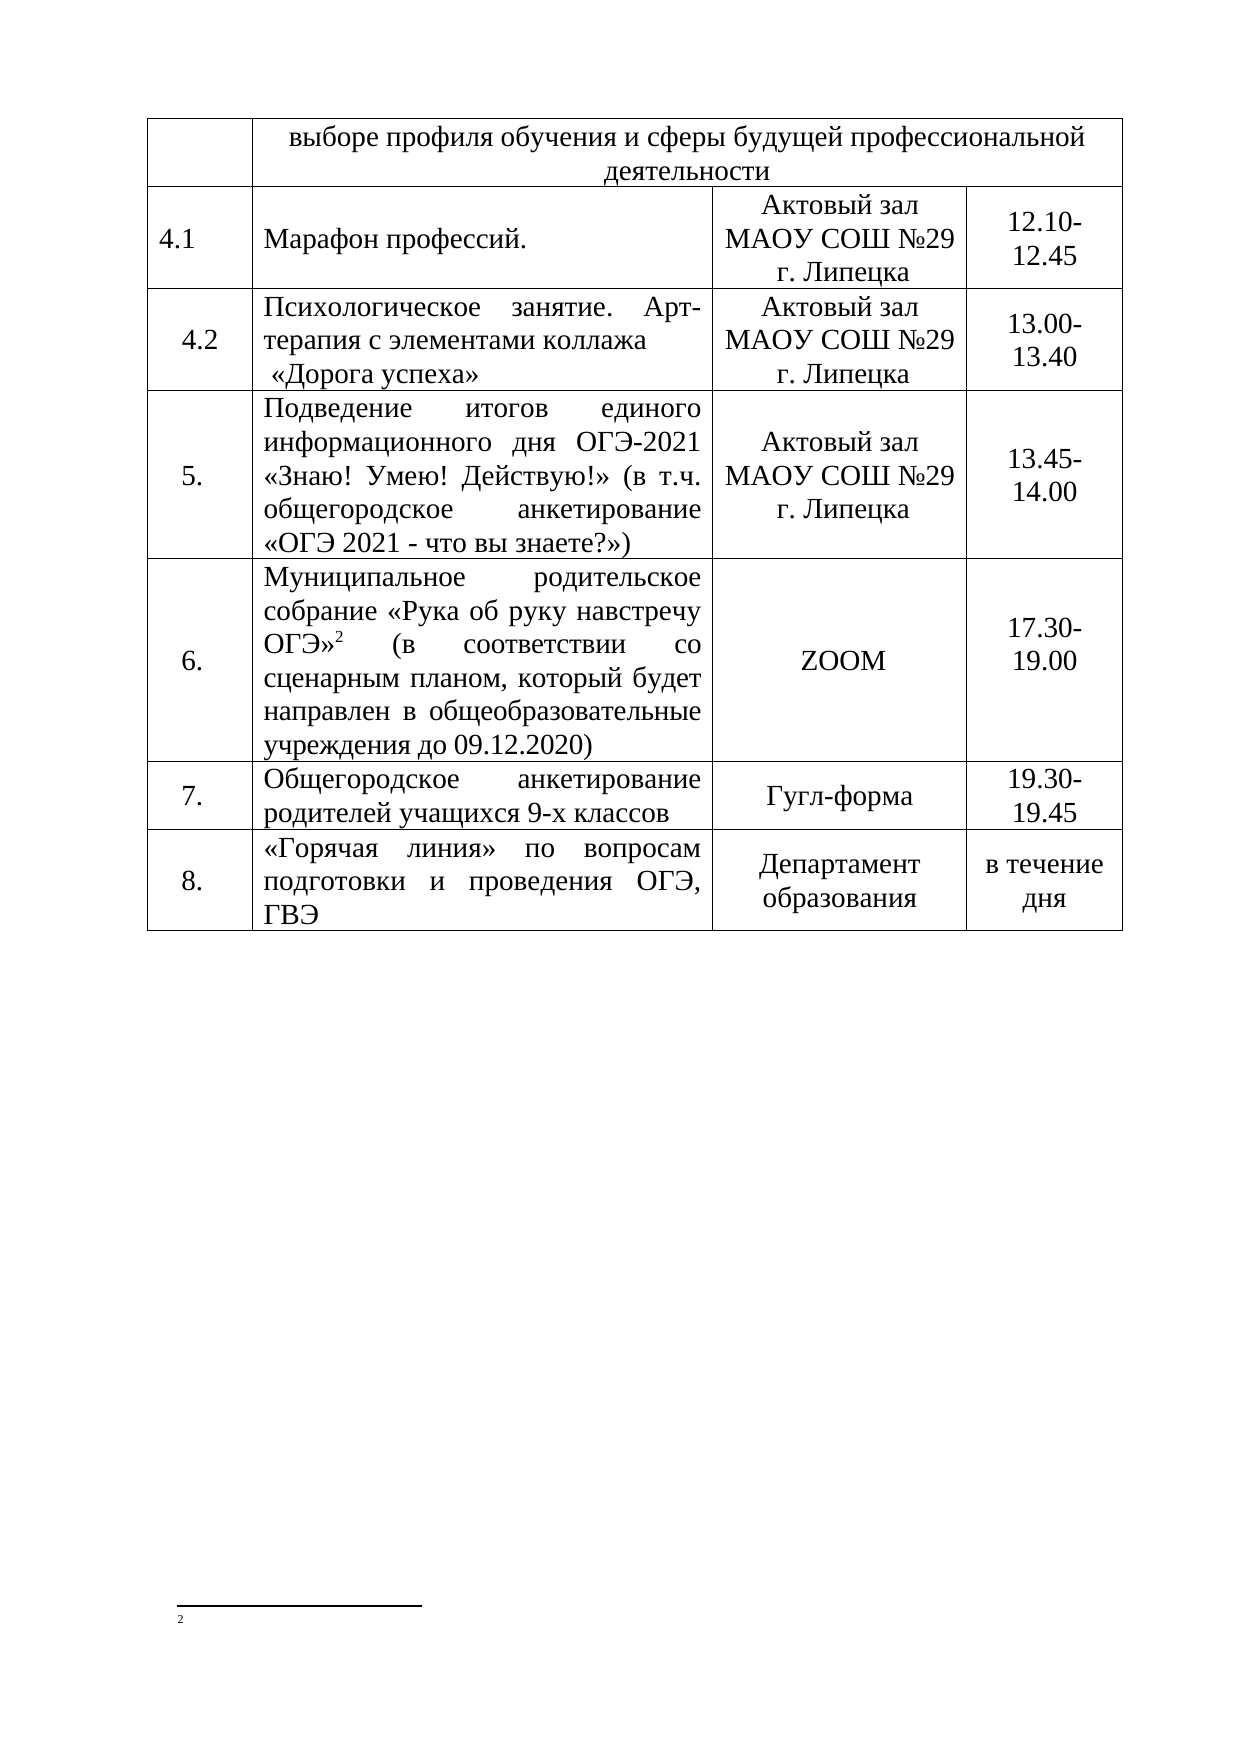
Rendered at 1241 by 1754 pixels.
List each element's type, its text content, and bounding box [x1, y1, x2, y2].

table_cell 13.00-13.40 [967, 289, 1122, 389]
table_cell Марафон профессий. [253, 187, 712, 288]
table_cell [148, 559, 252, 761]
table_cell Актовый зал МАОУ СОШ №29 г. Липецка [713, 391, 966, 558]
table_cell 4.1 [148, 187, 252, 288]
table_cell Психологическое занятие. Арт-терапия с элементами коллажа «Дорога успеха» [253, 289, 712, 389]
table_cell Общегородское анкетирование родителей учащихся 9-х классов [253, 762, 712, 829]
table_cell 19.30-19.45 [967, 762, 1122, 829]
table_cell 13.45-14.00 [967, 391, 1122, 558]
table_cell [148, 391, 252, 558]
table_cell Муниципальное родительское собрание «Рука об руку навстречу ОГЭ» (в соответствии со сценарным планом, который будет направлен в общеобразовательные учреждения до 09.12.2020) [253, 559, 712, 761]
table_cell Актовый зал МАОУ СОШ №29 г. Липецка [713, 289, 966, 389]
table_cell Актовый зал МАОУ СОШ №29 г. Липецка [713, 187, 966, 288]
table_cell Подведение итогов единого информационного дня ОГЭ-2021 «Знаю! Умею! Действую!» (в т.ч. общегородское анкетирование «ОГЭ 2021 - что вы знаете?») [253, 391, 712, 558]
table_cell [253, 119, 1122, 186]
table_cell Гугл-форма [713, 762, 966, 829]
table_cell [148, 119, 252, 186]
table_cell 17.30-19.00 [967, 559, 1122, 761]
table_cell 12.10-12.45 [967, 187, 1122, 288]
table_cell в течение дня [967, 830, 1122, 930]
table_cell [148, 762, 252, 829]
table_cell [148, 830, 252, 930]
table_cell 4.2 [148, 289, 252, 389]
table_cell Департамент образования [713, 830, 966, 930]
table_cell ZOOM [713, 559, 966, 761]
table_cell «Горячая линия» по вопросам подготовки и проведения ОГЭ, ГВЭ [253, 830, 712, 930]
